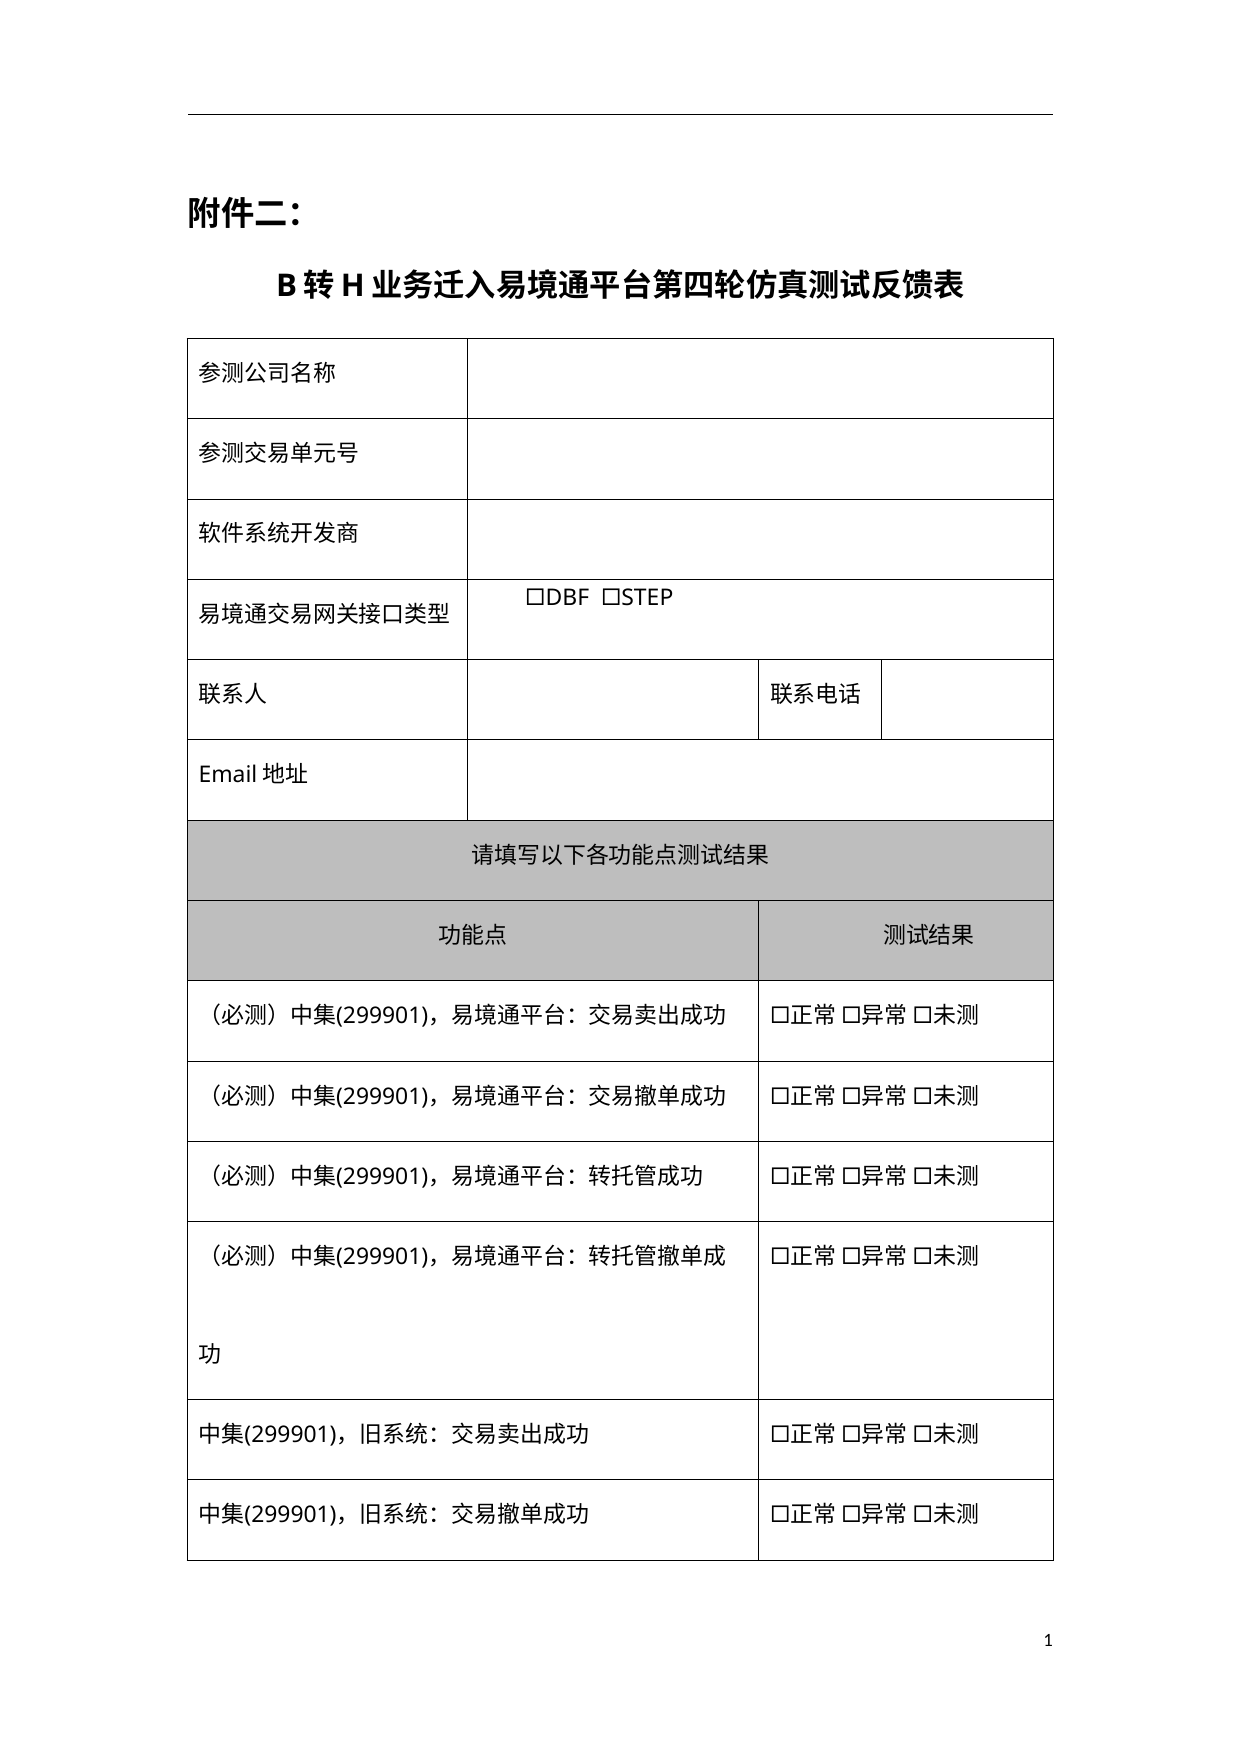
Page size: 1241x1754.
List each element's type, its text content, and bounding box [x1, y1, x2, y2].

table_cell [468, 419, 1053, 498]
table_cell （必测）中集(299901)，易境通平台：交易卖出成功 [188, 981, 758, 1061]
table_cell 功能点 [188, 901, 758, 980]
table_cell 联系电话 [759, 660, 881, 739]
table_cell 测试结果 [759, 901, 1053, 980]
table_cell 正常 异常 未测 [759, 981, 1053, 1061]
table_cell [882, 660, 1053, 739]
table_cell （必测）中集(299901)，易境通平台：转托管成功 [188, 1142, 758, 1221]
table_header 参测公司名称 [188, 339, 467, 418]
table_cell 软件系统开发商 [188, 500, 467, 579]
table_cell 正常 异常 未测 [759, 1142, 1053, 1221]
table_cell 正常 异常 未测 [759, 1062, 1053, 1141]
table_cell （必测）中集(299901)，易境通平台：交易撤单成功 [188, 1062, 758, 1141]
table_cell 正常 异常 未测 [759, 1480, 1053, 1560]
table_cell （必测）中集(299901)，易境通平台：转托管撤单成功 [188, 1222, 758, 1399]
table_cell 正常 异常 未测 [759, 1400, 1053, 1479]
table_cell [468, 500, 1053, 579]
table_cell 中集(299901)，旧系统：交易撤单成功 [188, 1480, 758, 1560]
table_cell 正常 异常 未测 [759, 1222, 1053, 1399]
table_cell 易境通交易网关接口类型 [188, 580, 467, 659]
table_cell 请填写以下各功能点测试结果 [188, 821, 1053, 900]
table_cell 参测交易单元号 [188, 419, 467, 498]
text B转H业务迁入易境通平台第四轮仿真测试反馈表 [187, 250, 1053, 315]
table_header [468, 339, 1053, 418]
title 附件二： [187, 179, 1053, 244]
table_cell 联系人 [188, 660, 467, 739]
table_cell Email地址 [188, 740, 467, 820]
table_cell 中集(299901)，旧系统：交易卖出成功 [188, 1400, 758, 1479]
table_cell [468, 740, 1053, 820]
table_cell [468, 660, 758, 739]
table_cell DBF STEP [468, 580, 1053, 659]
